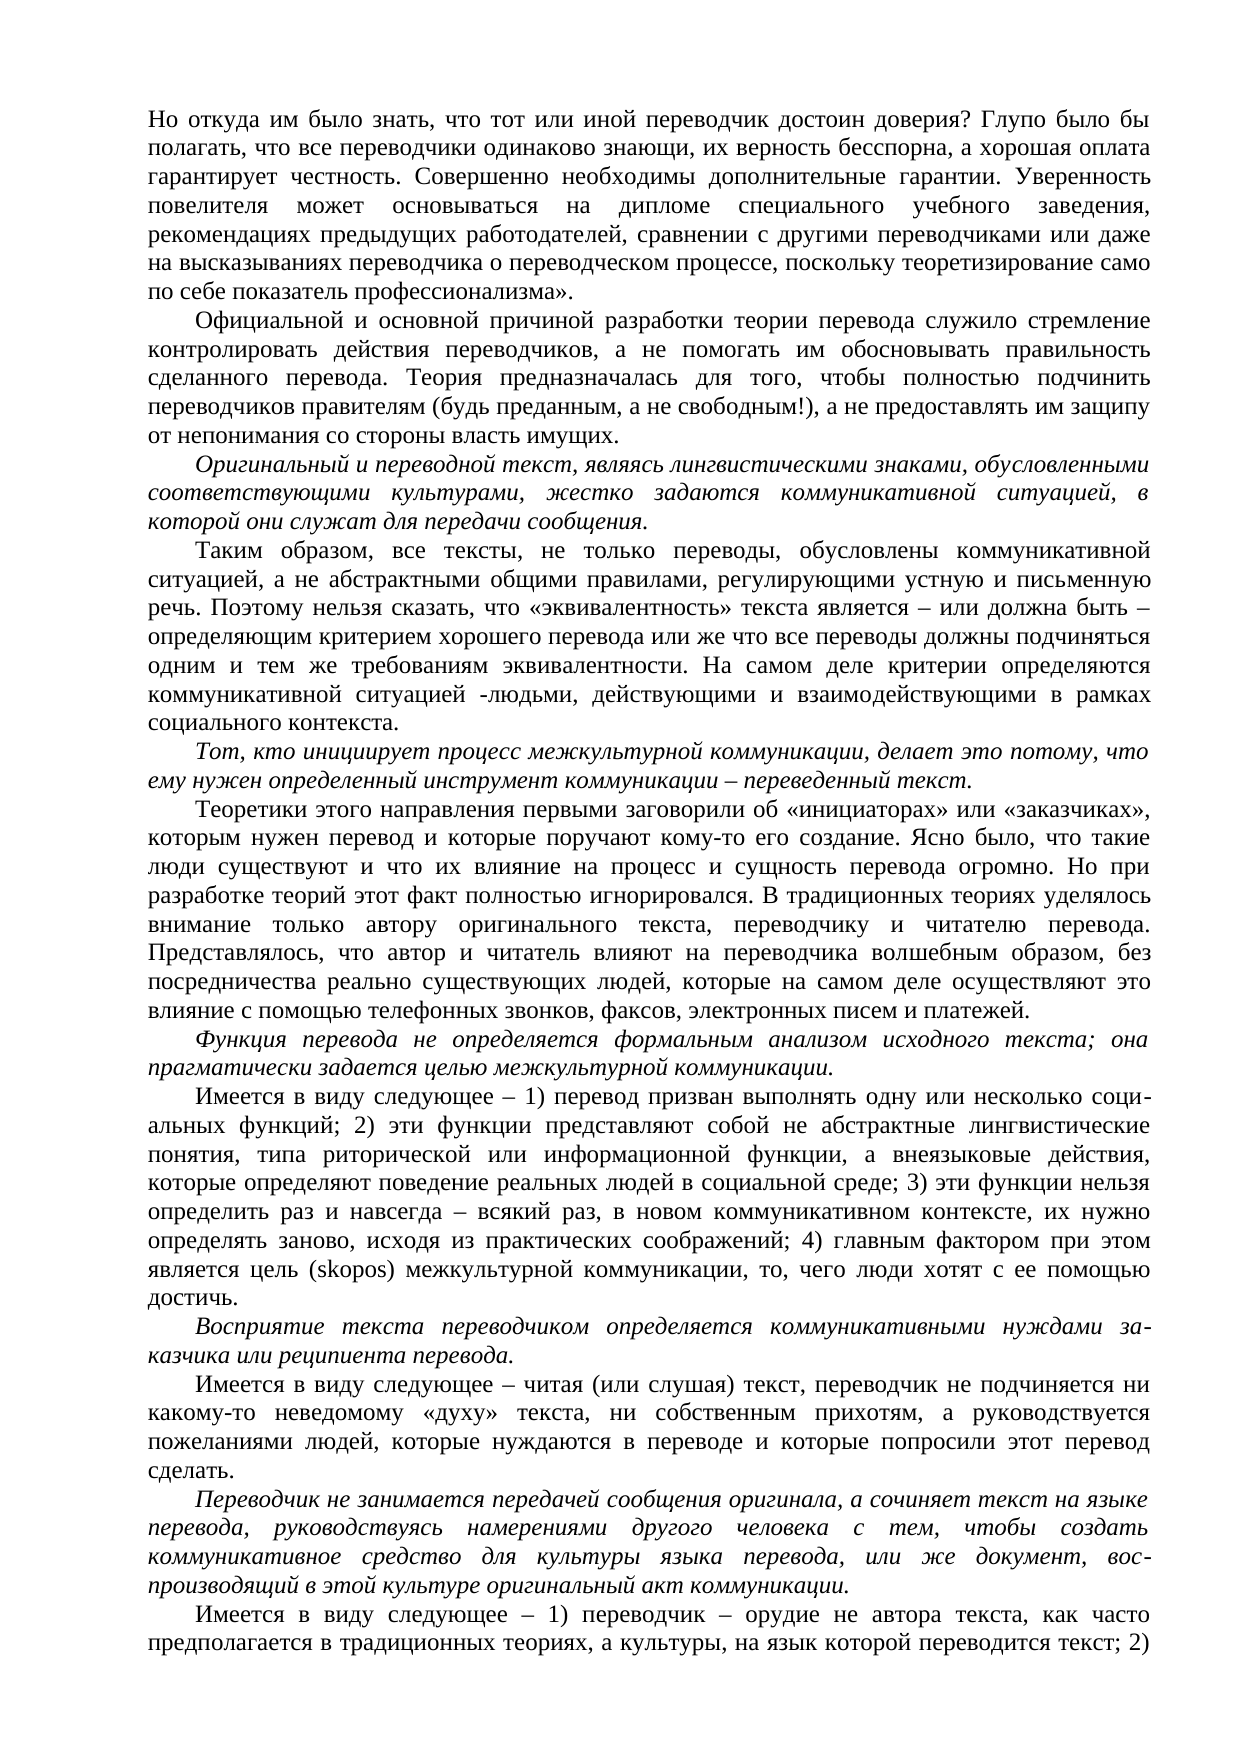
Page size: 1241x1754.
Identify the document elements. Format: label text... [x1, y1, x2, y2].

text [148, 104, 1152, 305]
text Тот, кто инициирует процесс межкультурной коммуникации, делает это потому, что ему нужен определенный инструмент коммуникации – переведенный текст. [148, 736, 1152, 794]
text Оригинальный и переводной текст, являясь лингвистическими знаками, обусловленными соответствующими культурами, жестко задаются коммуникативной ситуацией, в которой они служат для передачи сообщения. [148, 449, 1152, 535]
text Теоретики этого направления первыми заговорили об «инициаторах» или «заказчиках», которым нужен перевод и которые поручают кому-то его создание. Ясно было, что такие люди существуют и что их влияние на процесс и сущность перевода огромно. Но при разработке теорий этот факт полностью игнорировался. В традиционных теориях уделялось внимание только автору оригинального текста, переводчику и читателю перевода. Представлялось, что автор и читатель влияют на переводчика волшебным образом, без посредничества реально существующих людей, которые на самом деле осуществляют это влияние с помощью телефонных звонков, факсов, электронных писем и платежей. [148, 794, 1152, 1024]
text Функция перевода не определяется формальным анализом исходного текста; она прагматически задается целью межкультурной коммуникации. [148, 1024, 1152, 1081]
text Имеется в виду следующее – читая (или слушая) текст, переводчик не подчиняется ни какому-то неведомому «духу» текста, ни собственным прихотям, а руководствуется пожеланиями людей, которые нуждаются в переводе и которые попросили этот перевод сделать. [148, 1369, 1152, 1484]
text Переводчик не занимается передачей сообщения оригинала, а сочиняет текст на языке перевода, руководствуясь намерениями другого человека с тем, чтобы создать коммуникативное средство для культуры языка перевода, или же документ, воспроизводящий в этой культуре оригинальный акт коммуникации. [148, 1484, 1152, 1599]
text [148, 1599, 1152, 1656]
text Таким образом, все тексты, не только переводы, обусловлены коммуникативной ситуацией, а не абстрактными общими правилами, регулирующими устную и письменную речь. Поэтому нельзя сказать, что «эквивалентность» текста является – или должна быть – определяющим критерием хорошего перевода или же что все переводы должны подчиняться одним и тем же требованиям эквивалентности. На самом деле критерии определяются коммуникативной ситуацией -людьми, действующими и взаимодействующими в рамках социального контекста. [148, 535, 1152, 736]
text Официальной и основной причиной разработки теории перевода служило стремление контролировать действия переводчиков, а не помогать им обосновывать правильность сделанного перевода. Теория предназначалась для того, чтобы полностью подчинить переводчиков правителям (будь преданным, а не свободным!), а не предоставлять им защипу от непонимания со стороны власть имущих. [148, 305, 1152, 449]
text Имеется в виду следующее – 1) перевод призван выполнять одну или несколько социальных функций; 2) эти функции представляют собой не абстрактные лингвистические понятия, типа риторической или информационной функции, а внеязыковые действия, которые определяют поведение реальных людей в социальной среде; 3) эти функции нельзя определить раз и навсегда – всякий раз, в новом коммуникативном контексте, их нужно определять заново, исходя из практических соображений; 4) главным фактором при этом является цель (skopos) межкультурной коммуникации, то, чего люди хотят с ее помощью достичь. [148, 1081, 1152, 1311]
text Восприятие текста переводчиком определяется коммуникативными нуждами заказчика или реципиента перевода. [148, 1311, 1152, 1369]
